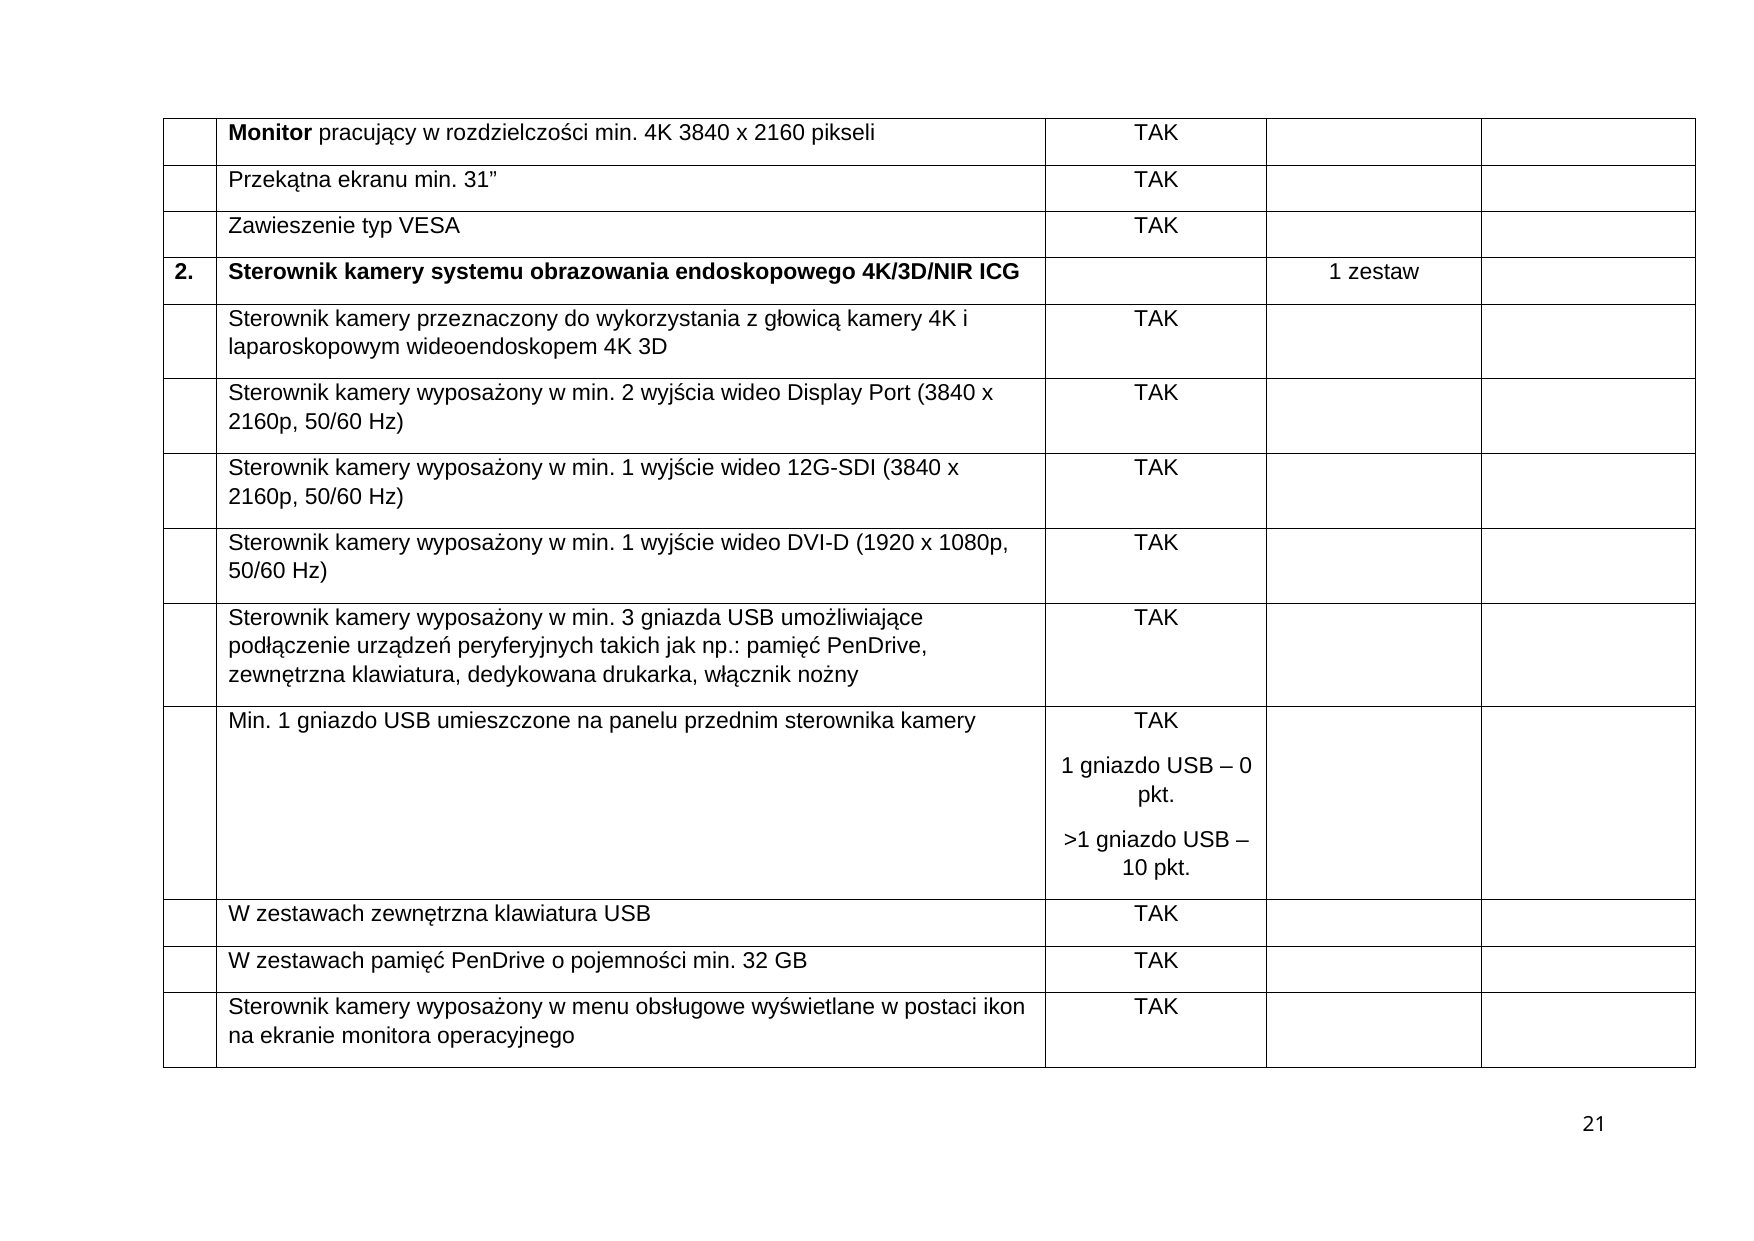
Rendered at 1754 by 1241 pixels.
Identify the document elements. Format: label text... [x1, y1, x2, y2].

table_cell [1482, 604, 1695, 706]
table_cell [1267, 604, 1481, 706]
table_cell Sterownik kamery przeznaczony do wykorzystania z głowicą kamery 4K i laparoskopowym wideoendoskopem 4K 3D [217, 305, 1045, 378]
table_cell [1482, 379, 1695, 453]
table_cell [1046, 258, 1266, 303]
table_cell TAK [1046, 379, 1266, 453]
table_cell [164, 900, 216, 946]
table_cell [1482, 454, 1695, 528]
table_cell [1267, 947, 1481, 992]
table_cell 1 zestaw [1267, 258, 1481, 303]
table_cell [164, 454, 216, 528]
table_cell TAK [1046, 305, 1266, 378]
table_cell [1482, 212, 1695, 257]
table_cell [1267, 119, 1481, 164]
table_cell [1267, 454, 1481, 528]
table_cell TAK [1046, 212, 1266, 257]
table_cell [164, 379, 216, 453]
table_cell TAK [1046, 900, 1266, 946]
table_cell Monitor pracujący w rozdzielczości min. 4K 3840 x 2160 pikseli [217, 119, 1045, 164]
table_cell Sterownik kamery wyposażony w min. 1 wyjście wideo DVI-D (1920 x 1080p, 50/60 Hz) [217, 529, 1045, 603]
table_cell [1267, 993, 1481, 1067]
table_cell [1267, 305, 1481, 378]
table_cell TAK [1046, 529, 1266, 603]
table_cell [1267, 212, 1481, 257]
table_cell [164, 212, 216, 257]
table_cell W zestawach zewnętrzna klawiatura USB [217, 900, 1045, 946]
table_cell Sterownik kamery wyposażony w min. 1 wyjście wideo 12G-SDI (3840 x 2160p, 50/60 Hz) [217, 454, 1045, 528]
table_cell Zawieszenie typ VESA [217, 212, 1045, 257]
table_cell [1482, 166, 1695, 211]
table_cell [1482, 258, 1695, 303]
table_cell Min. 1 gniazdo USB umieszczone na panelu przednim sterownika kamery [217, 707, 1045, 899]
table_cell [1267, 900, 1481, 946]
table_cell Sterownik kamery wyposażony w min. 2 wyjścia wideo Display Port (3840 x 2160p, 50/60 Hz) [217, 379, 1045, 453]
table_cell Sterownik kamery systemu obrazowania endoskopowego 4K/3D/NIR ICG [217, 258, 1045, 303]
table_cell [164, 119, 216, 164]
table_cell [164, 947, 216, 992]
table_cell [164, 604, 216, 706]
table_cell TAK [1046, 166, 1266, 211]
table_cell Sterownik kamery wyposażony w menu obsługowe wyświetlane w postaci ikon na ekranie monitora operacyjnego [217, 993, 1045, 1067]
table_cell TAK [1046, 454, 1266, 528]
table_cell [164, 305, 216, 378]
table_cell W zestawach pamięć PenDrive o pojemności min. 32 GB [217, 947, 1045, 992]
table_cell [164, 707, 216, 899]
table_cell TAK [1046, 119, 1266, 164]
table_cell TAK [1046, 604, 1266, 706]
table_cell [1482, 707, 1695, 899]
table_cell [164, 529, 216, 603]
table_cell [1482, 119, 1695, 164]
table_cell Sterownik kamery wyposażony w min. 3 gniazda USB umożliwiające podłączenie urządzeń peryferyjnych takich jak np.: pamięć PenDrive, zewnętrzna klawiatura, dedykowana drukarka, włącznik nożny [217, 604, 1045, 706]
table_cell Przekątna ekranu min. 31” [217, 166, 1045, 211]
table_cell [1267, 529, 1481, 603]
table_cell TAK [1046, 993, 1266, 1067]
table_cell [164, 993, 216, 1067]
table_cell [1482, 993, 1695, 1067]
table_cell [1482, 900, 1695, 946]
table_cell TAK [1046, 947, 1266, 992]
table_cell [164, 166, 216, 211]
table_cell [1482, 529, 1695, 603]
table_cell [1482, 305, 1695, 378]
table_cell 2. [164, 258, 216, 303]
table_cell [1482, 947, 1695, 992]
table_cell [1267, 379, 1481, 453]
table_cell TAK 1 gniazdo USB – 0 pkt. >1 gniazdo USB – 10 pkt. [1046, 707, 1266, 899]
table_cell [1267, 166, 1481, 211]
table_cell [1267, 707, 1481, 899]
